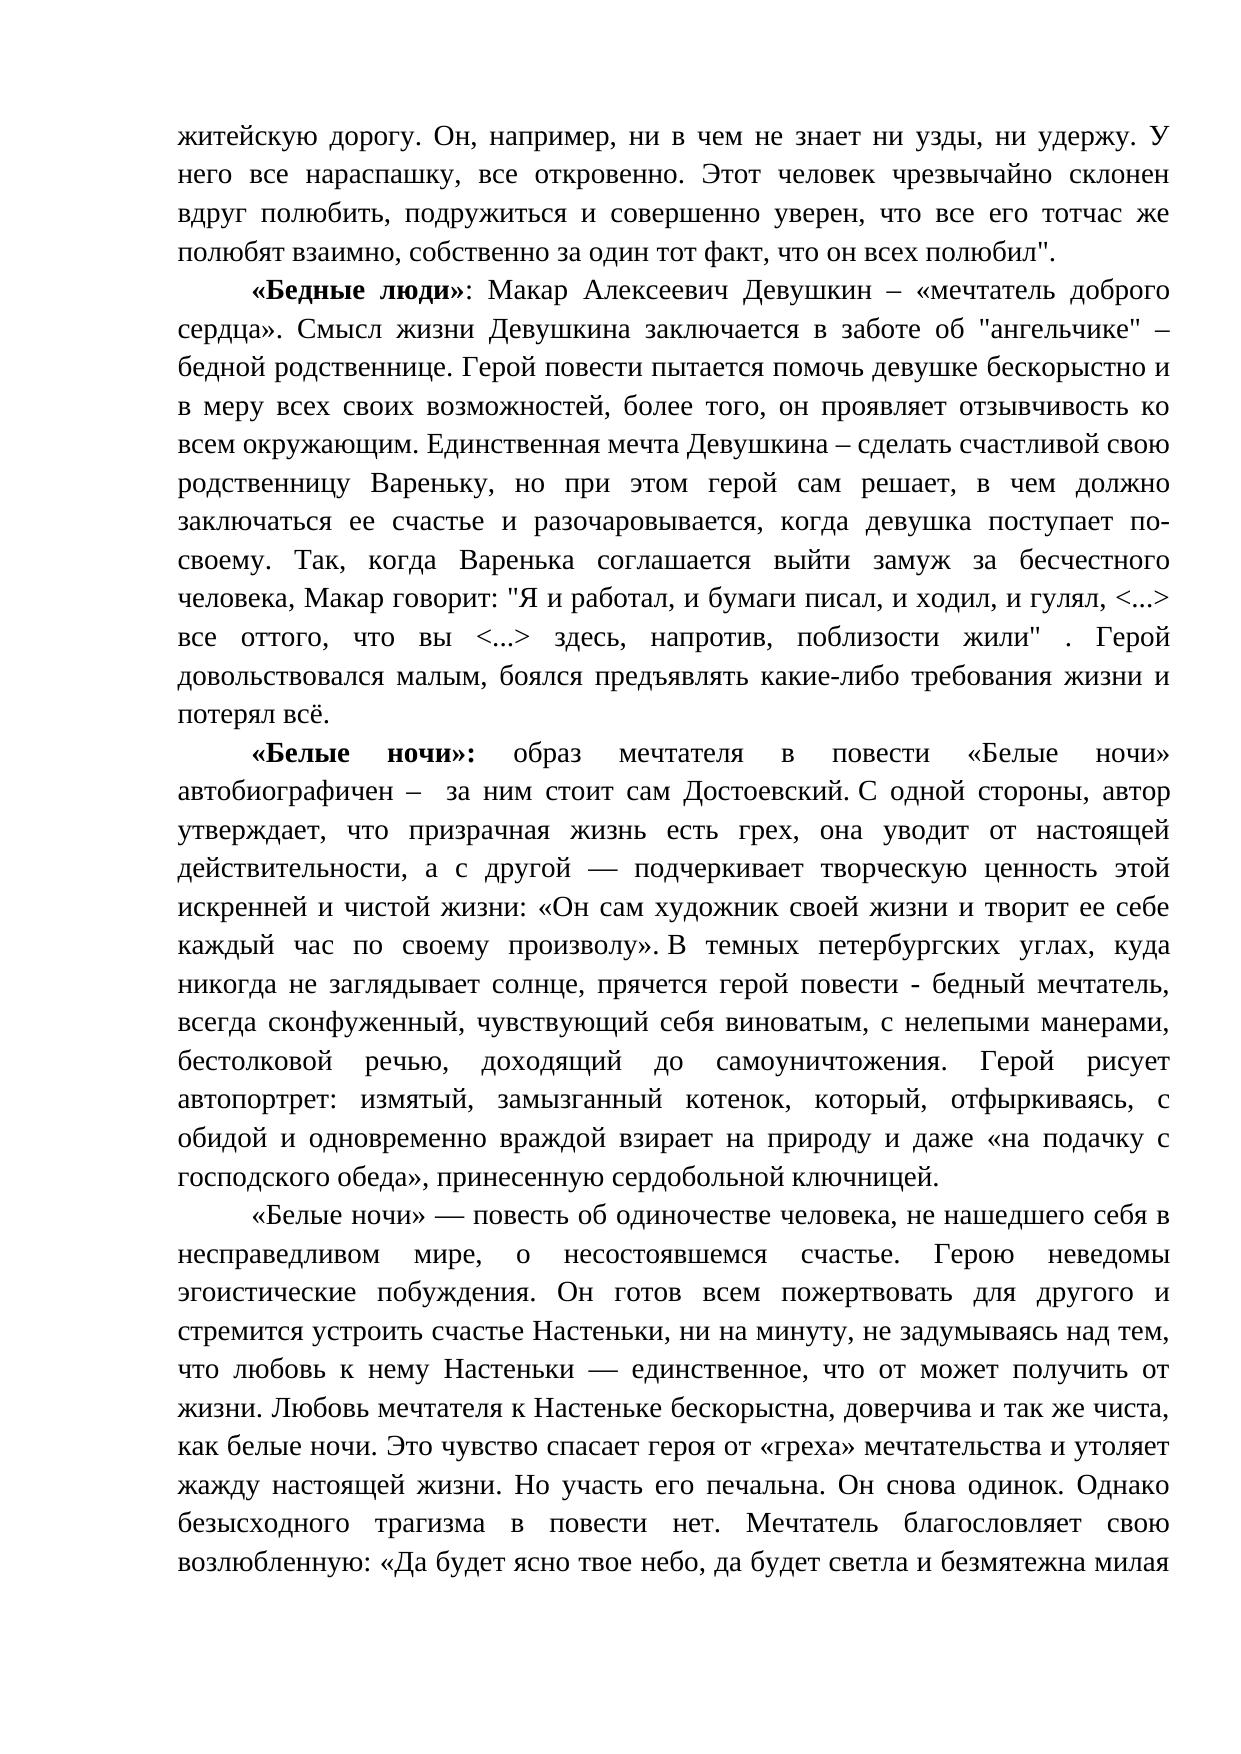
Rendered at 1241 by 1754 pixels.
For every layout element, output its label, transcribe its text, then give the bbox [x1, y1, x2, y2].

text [177, 1197, 1171, 1578]
text «Белые ночи»: образ мечтателя в повести «Белые ночи» автобиографичен – за ним стоит сам Достоевский. С одной стороны, автор утверждает, что призрачная жизнь есть грех, она уводит от настоящей действительности, а с другой — подчеркивает творческую ценность этой искренней и чистой жизни: «Он сам художник своей жизни и творит ее себе каждый час по своему произволу». В темных петербургских углах, куда никогда не заглядывает солнце, прячется герой повести - бедный мечтатель, всегда сконфуженный, чувствующий себя виноватым, с нелепыми манерами, бестолковой речью, доходящий до самоуничтожения. Герой рисует автопортрет: измятый, замызганный котенок, который, отфыркиваясь, с обидой и одновременно враждой взирает на природу и даже «на подачку с господского обеда», принесенную сердобольной ключницей. [177, 735, 1171, 1192]
text «Бедные люди»: Макар Алексеевич Девушкин – «мечтатель доброго сердца». Смысл жизни Девушкина заключается в заботе об "ангельчике" – бедной родственнице. Герой повести пытается помочь девушке бескорыстно и в меру всех своих возможностей, более того, он проявляет отзывчивость ко всем окружающим. Единственная мечта Девушкина – сделать счастливой свою родственницу Вареньку, но при этом герой сам решает, в чем должно заключаться ее счастье и разочаровывается, когда девушка поступает по-своему. Так, когда Варенька соглашается выйти замуж за бесчестного человека, Макар говорит: "Я и работал, и бумаги писал, и ходил, и гулял, <...> все оттого, что вы <...> здесь, напротив, поблизости жили" . Герой довольствовался малым, боялся предъявлять какие-либо требования жизни и потерял всё. [177, 272, 1171, 730]
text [177, 118, 1171, 267]
